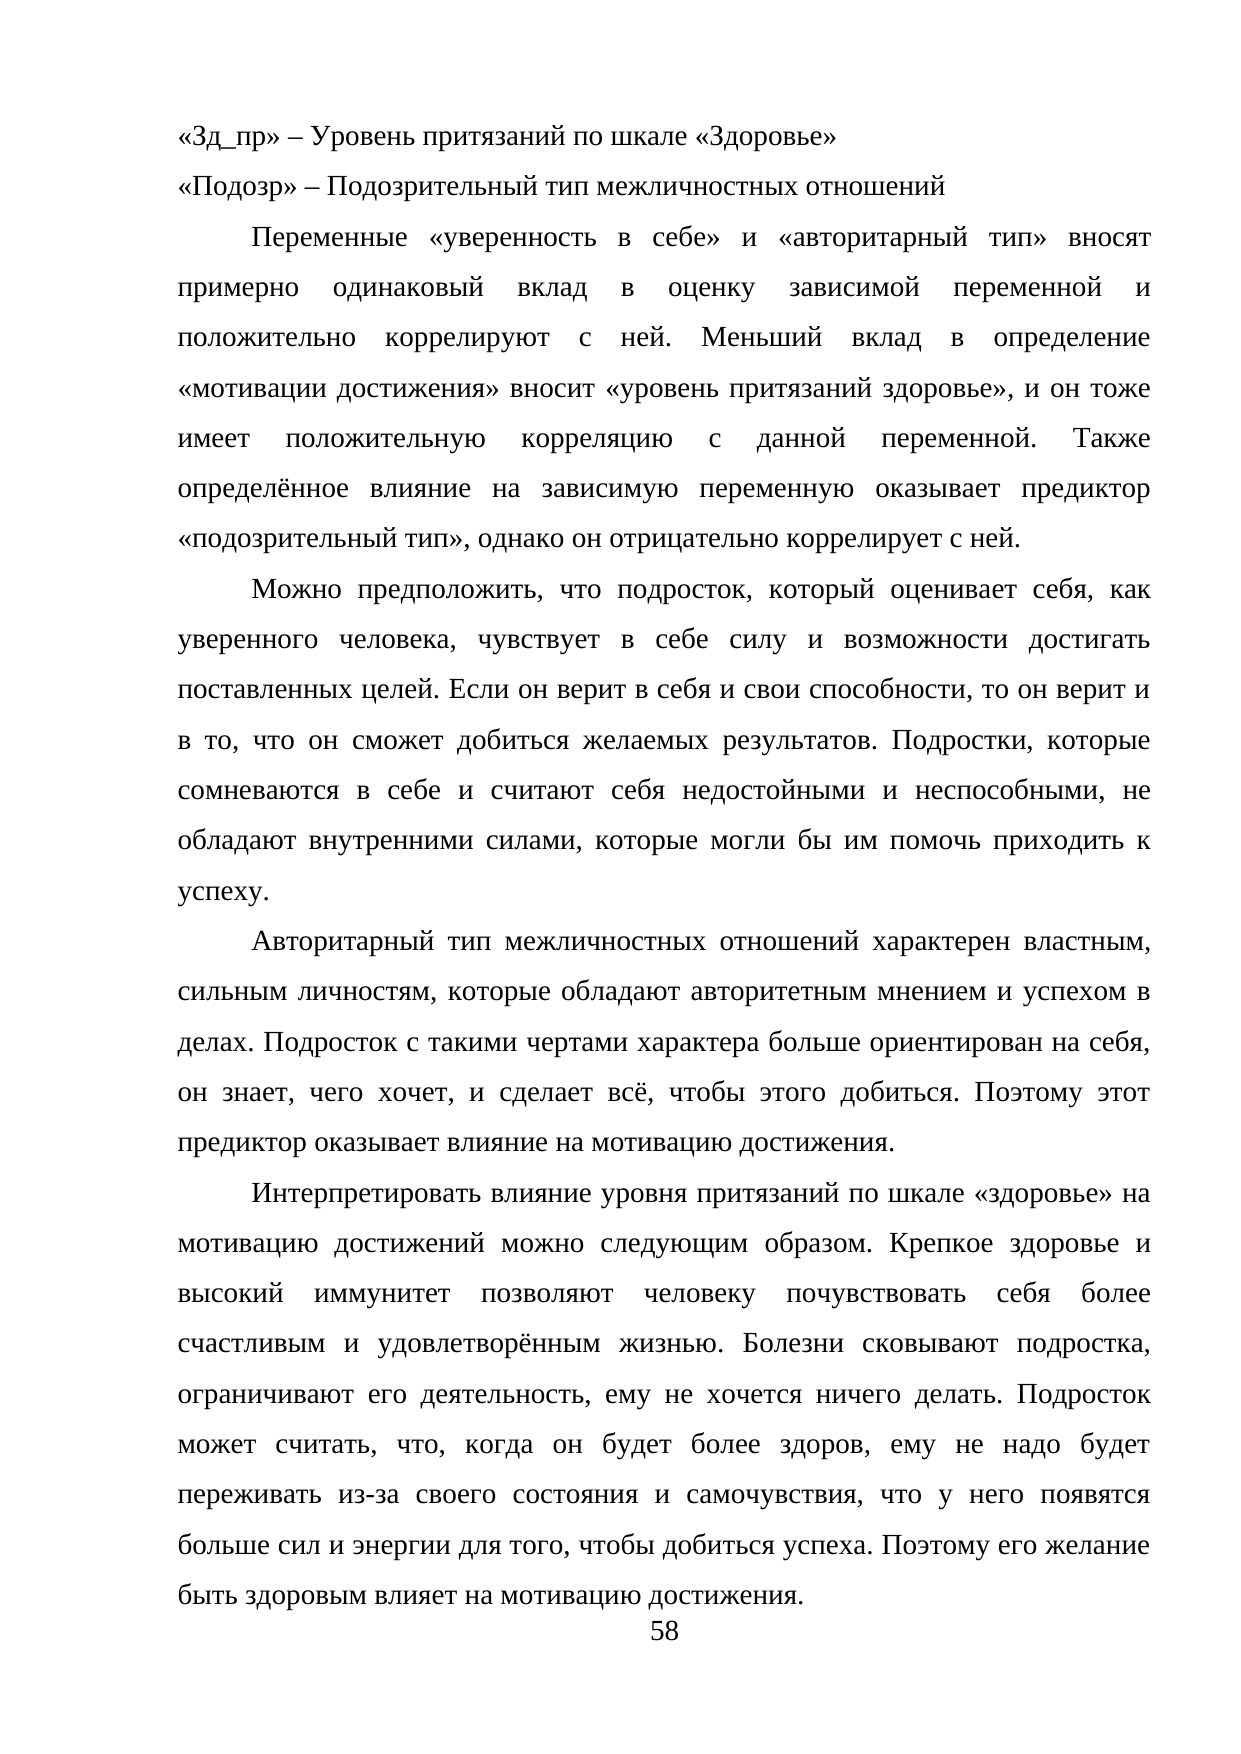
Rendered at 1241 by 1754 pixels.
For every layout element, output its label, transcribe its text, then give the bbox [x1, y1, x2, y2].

text «Зд_пр» – Уровень притязаний по шкале «Здоровье» [177, 118, 1152, 152]
text «Подозр» – Подозрительный тип межличностных отношений [177, 168, 1152, 202]
text Интерпретировать влияние уровня притязаний по шкале «здоровье» на мотивацию достижений можно следующим образом. Крепкое здоровье и высокий иммунитет позволяют человеку почувствовать себя более счастливым и удовлетворённым жизнью. Болезни сковывают подростка, ограничивают его деятельность, ему не хочется ничего делать. Подросток может считать, что, когда он будет более здоров, ему не надо будет переживать из-за своего состояния и самочувствия, что у него появятся больше сил и энергии для того, чтобы добиться успеха. Поэтому его желание быть здоровым влияет на мотивацию достижения. [177, 1175, 1152, 1611]
text Можно предположить, что подросток, который оценивает себя, как уверенного человека, чувствует в себе силу и возможности достигать поставленных целей. Если он верит в себя и свои способности, то он верит и в то, что он сможет добиться желаемых результатов. Подростки, которые сомневаются в себе и считают себя недостойными и неспособными, не обладают внутренними силами, которые могли бы им помочь приходить к успеху. [177, 571, 1152, 906]
text Переменные «уверенность в себе» и «авторитарный тип» вносят примерно одинаковый вклад в оценку зависимой переменной и положительно коррелируют с ней. Меньший вклад в определение «мотивации достижения» вносит «уровень притязаний здоровье», и он тоже имеет положительную корреляцию с данной переменной. Также определённое влияние на зависимую переменную оказывает предиктор «подозрительный тип», однако он отрицательно коррелирует с ней. [177, 219, 1152, 554]
text Авторитарный тип межличностных отношений характерен властным, сильным личностям, которые обладают авторитетным мнением и успехом в делах. Подросток с такими чертами характера больше ориентирован на себя, он знает, чего хочет, и сделает всё, чтобы этого добиться. Поэтому этот предиктор оказывает влияние на мотивацию достижения. [177, 923, 1152, 1158]
